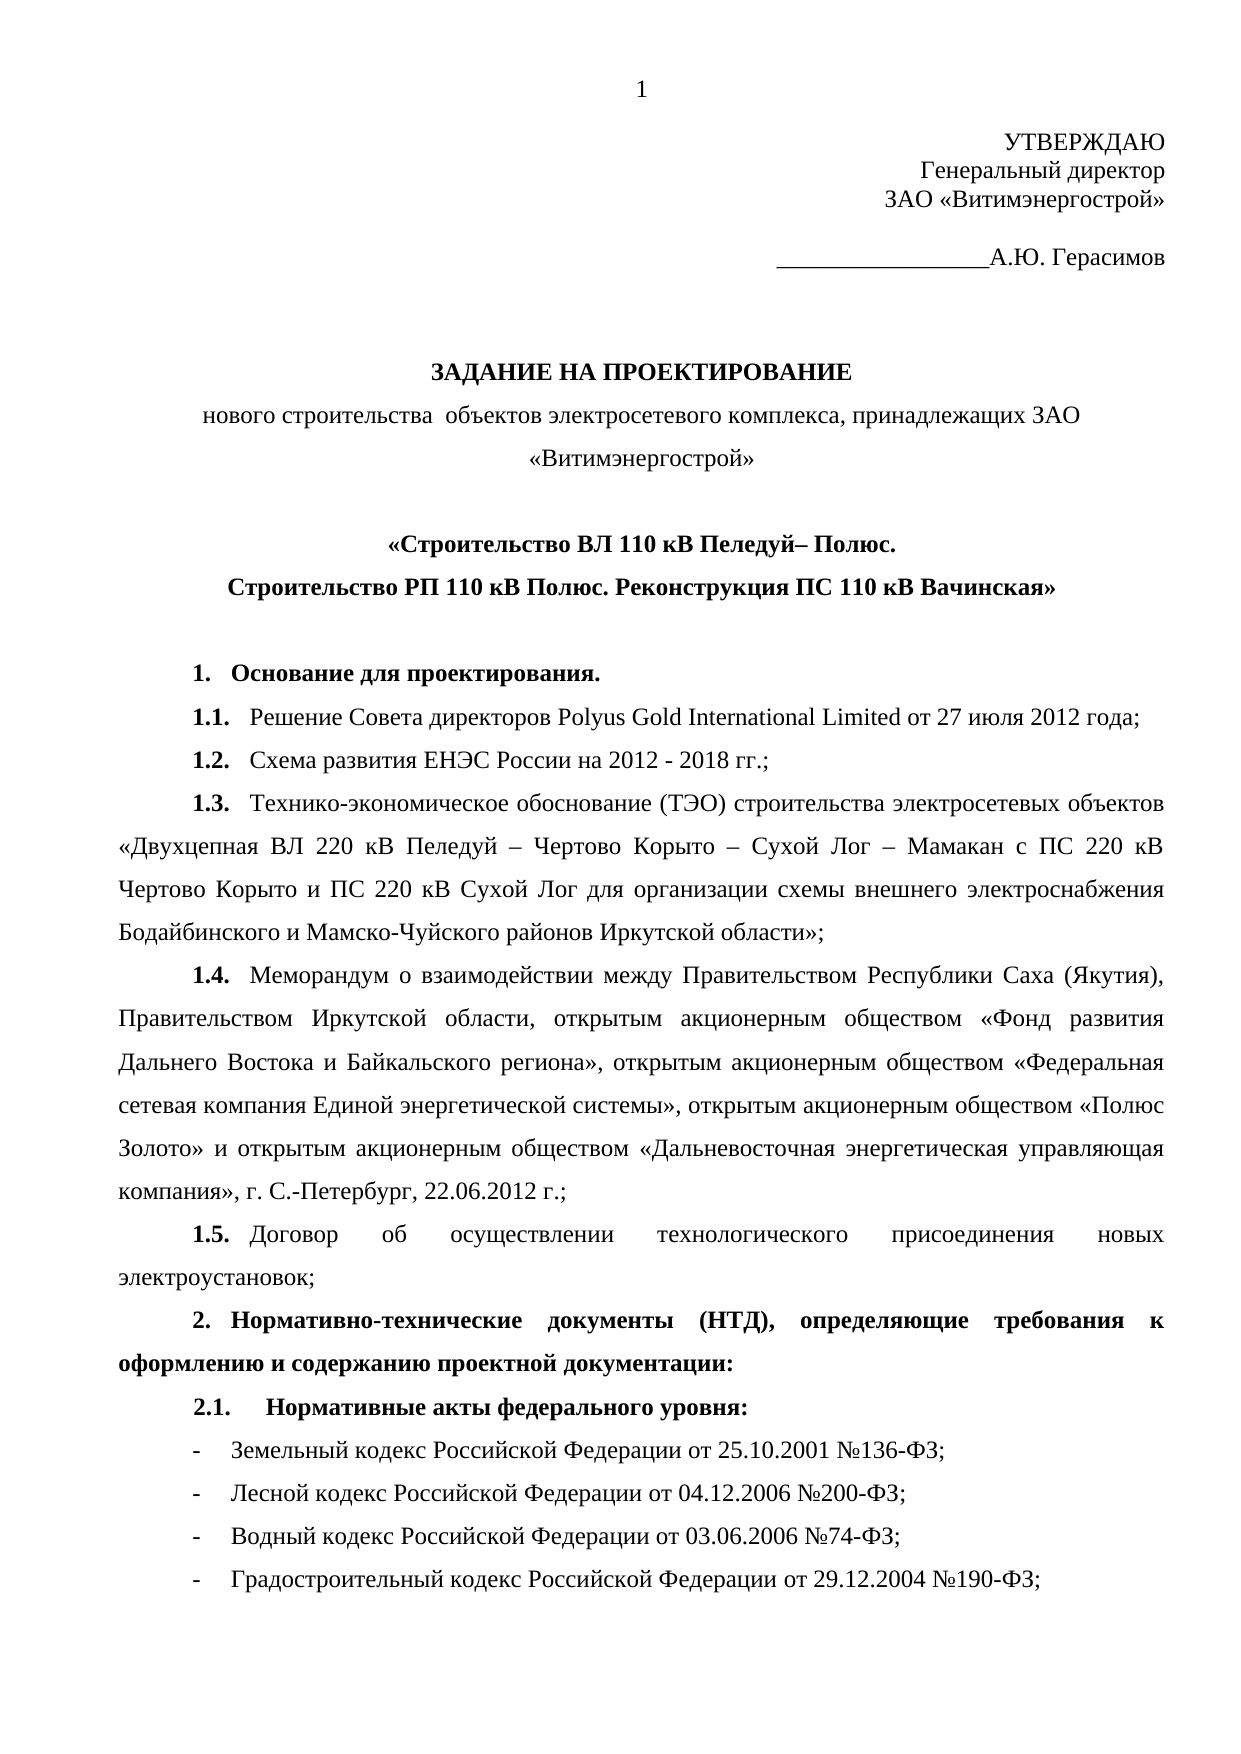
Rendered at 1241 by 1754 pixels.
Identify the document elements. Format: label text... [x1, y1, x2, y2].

list Нормативно-технические документы (НТД), определяющие требования к оформлению и содержанию проектной документации: [118, 1305, 1165, 1377]
text Генеральный директор [723, 155, 1165, 184]
text УТВЕРЖДАЮ [723, 127, 1165, 155]
text - Градостроительный кодекс Российской Федерации от 29.12.2004 №190-ФЗ; [118, 1564, 1165, 1593]
list Основание для проектирования. [118, 658, 1165, 687]
text «Строительство ВЛ 110 кВ Пеледуй– Полюс. [118, 529, 1165, 558]
text Строительство РП 110 кВ Полюс. Реконструкция ПС 110 кВ Вачинская» [118, 572, 1165, 601]
text - Лесной кодекс Российской Федерации от 04.12.2006 №200-ФЗ; [118, 1478, 1165, 1507]
list Нормативные акты федерального уровня: [118, 1392, 1165, 1420]
text - Земельный кодекс Российской Федерации от 25.10.2001 №136-ФЗ; [118, 1435, 1165, 1463]
text ЗАО «Витимэнергострой» [723, 184, 1165, 213]
text ЗАДАНИЕ НА ПРОЕКТИРОВАНИЕ [118, 357, 1165, 385]
text нового строительства объектов электросетевого комплекса, принадлежащих ЗАО «Витимэнергострой» [118, 400, 1165, 472]
list Технико-экономическое обоснование (ТЭО) строительства электросетевых объектов «Двухцепная ВЛ 220 кВ Пеледуй – Чертово Корыто – Сухой Лог – Мамакан с ПС 220 кВ Чертово Корыто и ПС 220 кВ Сухой Лог для организации схемы внешнего электроснабжения Бодайбинского и Мамско-Чуйского районов Иркутской области»; [118, 788, 1165, 946]
text - Водный кодекс Российской Федерации от 03.06.2006 №74-ФЗ; [118, 1521, 1165, 1550]
list Меморандум о взаимодействии между Правительством Республики Саха (Якутия), Правительством Иркутской области, открытым акционерным обществом «Фонд развития Дальнего Востока и Байкальского региона», открытым акционерным обществом «Федеральная сетевая компания Единой энергетической системы», открытым акционерным обществом «Полюс Золото» и открытым акционерным обществом «Дальневосточная энергетическая управляющая компания», г. С.-Петербург, 22.06.2012 г.; [118, 960, 1165, 1205]
list Схема развития ЕНЭС России на 2012 - 2018 гг.; [118, 745, 1165, 773]
list Решение Совета директоров Polyus Gold International Limited от 27 июля 2012 года; [118, 702, 1165, 730]
text _________________А.Ю. Герасимов [723, 242, 1165, 270]
list Договор об осуществлении технологического присоединения новых электроустановок; [118, 1219, 1165, 1291]
